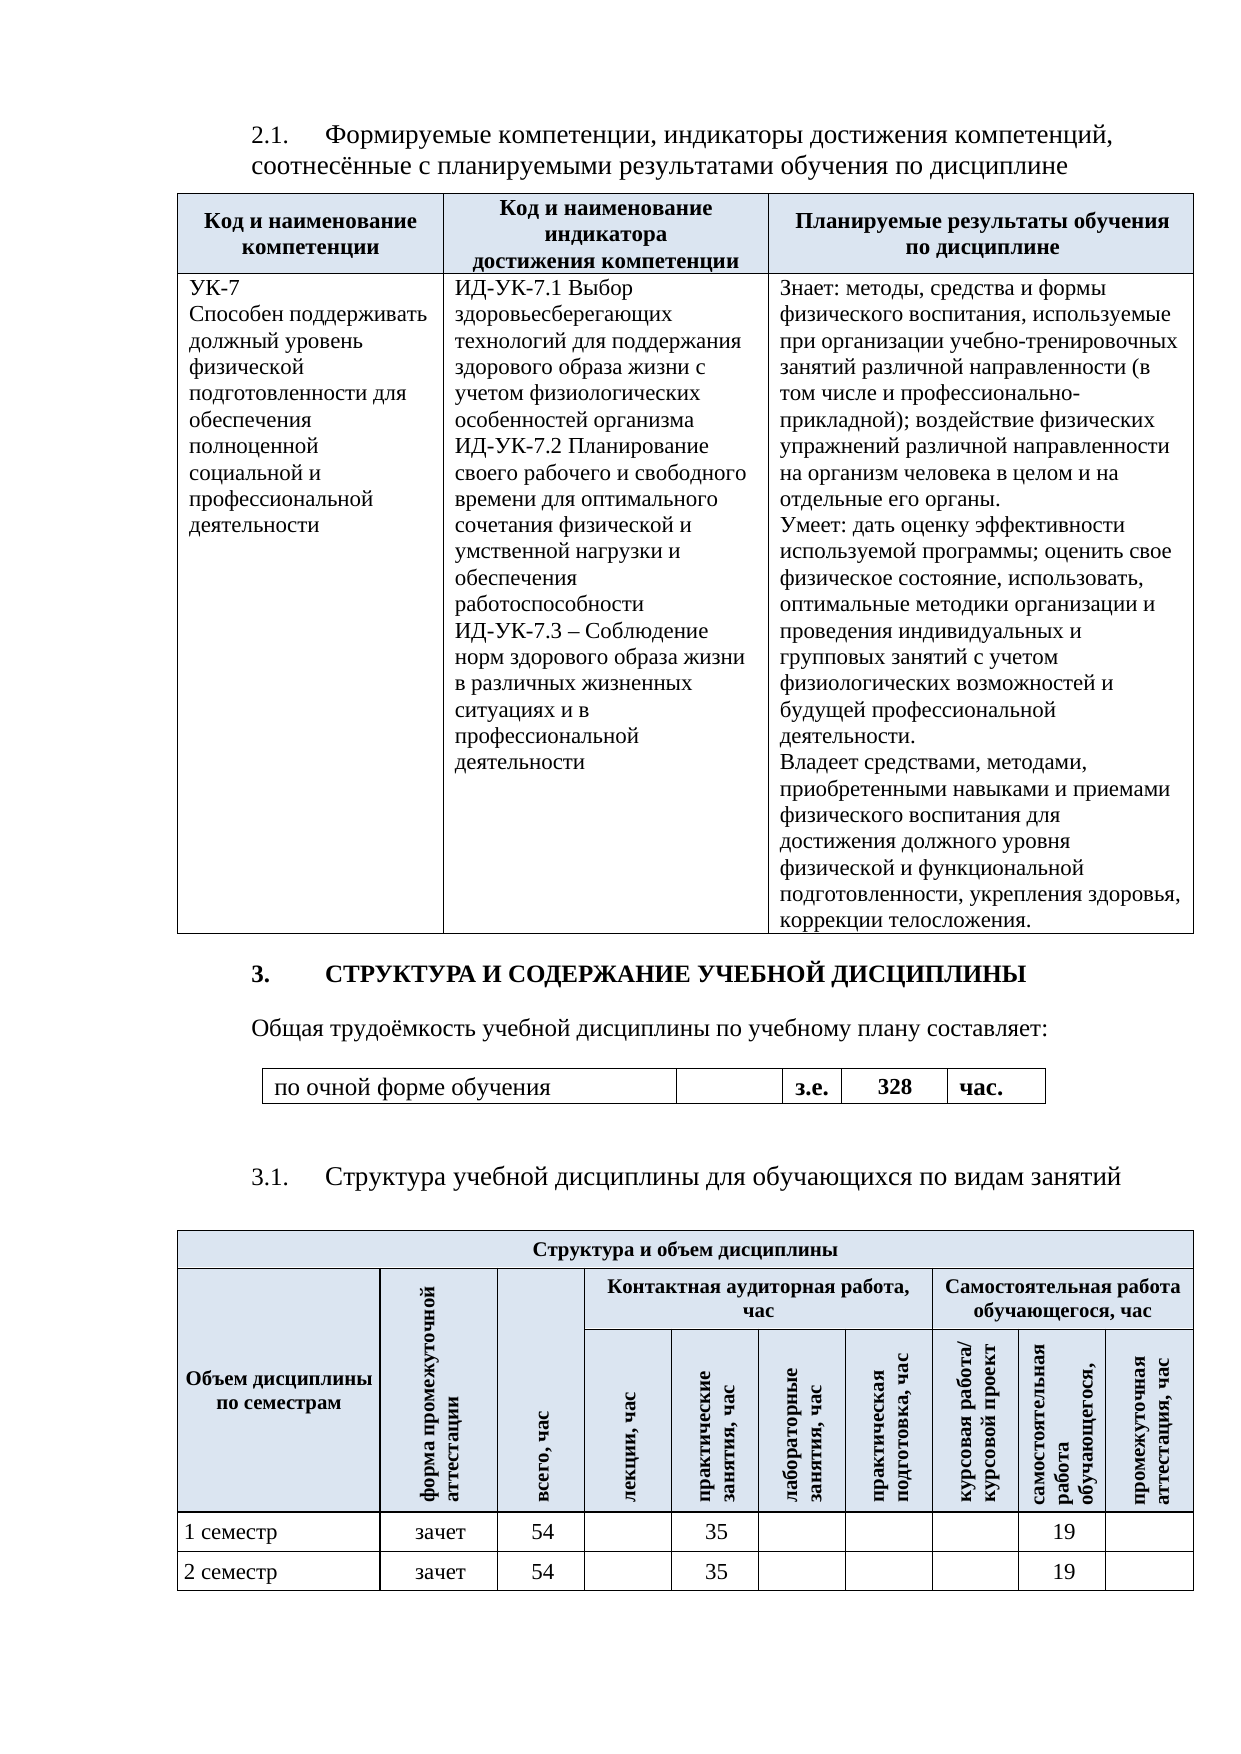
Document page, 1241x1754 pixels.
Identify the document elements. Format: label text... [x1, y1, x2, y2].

table_cell [846, 1552, 932, 1590]
table_cell [585, 1513, 671, 1551]
table_header [677, 1069, 782, 1103]
table_header по очной форме обучения [263, 1069, 676, 1103]
table_header Код и наименование компетенции [178, 194, 443, 273]
table_header з.е. [783, 1069, 841, 1103]
table_header Структура и объем дисциплины [178, 1231, 1193, 1267]
table_cell лекции, час [585, 1330, 671, 1511]
subtitle Формируемые компетенции, индикаторы достижения компетенций, соотнесённые с планируемыми результатами обучения по дисциплине [251, 118, 1181, 180]
table_cell практические занятия, час [672, 1330, 758, 1511]
table_cell самостоятельная работа обучающегося, час [1019, 1330, 1105, 1511]
table_cell курсовая работа/ курсовой проект [933, 1330, 1018, 1511]
table_cell [846, 1513, 932, 1551]
table_cell зачет [381, 1513, 497, 1551]
table_cell УК-7 Способен поддерживать должный уровень физической подготовленности для обеспечения полноценной социальной и профессиональной деятельности [178, 274, 443, 933]
table_cell промежуточная аттестация, час [1106, 1330, 1193, 1511]
table_cell [585, 1552, 671, 1590]
table_cell [1106, 1513, 1193, 1551]
table_cell 19 [1019, 1552, 1105, 1590]
table_cell [1106, 1552, 1193, 1590]
table_header час. [948, 1069, 1045, 1103]
table_header Код и наименование индикатора достижения компетенции [444, 194, 768, 273]
table_cell Объем дисциплины по семестрам [178, 1269, 379, 1511]
table_cell Самостоятельная работа обучающегося, час [933, 1269, 1193, 1328]
table_cell 54 [498, 1513, 584, 1551]
table_header 328 [842, 1069, 947, 1103]
table_header Планируемые результаты обучения по дисциплине [769, 194, 1193, 273]
table_cell 35 [672, 1513, 758, 1551]
subtitle Структура учебной дисциплины для обучающихся по видам занятий [251, 1160, 1181, 1192]
table_cell [759, 1552, 845, 1590]
table_cell 35 [672, 1552, 758, 1590]
subtitle СТРУКТУРА И СОДЕРЖАНИЕ УЧЕБНОЙ ДИСЦИПЛИНЫ [251, 959, 1181, 988]
table_cell 19 [1019, 1513, 1105, 1551]
table_cell Знает: методы, средства и формы физического воспитания, используемые при организации учебно-тренировочных занятий различной направленности (в том числе и профессионально-прикладной); воздействие физических упражнений различной направленности на организм человека в целом и на отдельные его органы. Умеет: дать оценку эффективности используемой программы; оценить свое физическое состояние, использовать, оптимальные методики организации и проведения индивидуальных и групповых занятий с учетом физиологических возможностей и будущей профессиональной деятельности. Владеет средствами, методами, приобретенными навыками и приемами физического воспитания для достижения должного уровня физической и функциональной подготовленности, укрепления здоровья, коррекции телосложения. [769, 274, 1193, 933]
table_cell ИД-УК-7.1 Выбор здоровьесберегающих технологий для поддержания здорового образа жизни с учетом физиологических особенностей организма ИД-УК-7.2 Планирование своего рабочего и свободного времени для оптимального сочетания физической и умственной нагрузки и обеспечения работоспособности ИД-УК-7.3 – Соблюдение норм здорового образа жизни в различных жизненных ситуациях и в профессиональной деятельности [444, 274, 768, 933]
table_cell зачет [381, 1552, 497, 1590]
table_cell лабораторные занятия, час [759, 1330, 845, 1511]
table_cell 2 семестр [178, 1552, 379, 1590]
table_cell [933, 1552, 1018, 1590]
table_cell 1 семестр [178, 1513, 379, 1551]
table_cell [759, 1513, 845, 1551]
table_cell [933, 1513, 1018, 1551]
table_cell 54 [498, 1552, 584, 1590]
table_cell практическая подготовка, час [846, 1330, 932, 1511]
table_cell всего, час [498, 1269, 584, 1511]
table_cell Контактная аудиторная работа, час [585, 1269, 932, 1328]
list Общая трудоёмкость учебной дисциплины по учебному плану составляет: [177, 1013, 1181, 1041]
table_cell форма промежуточной аттестации [381, 1269, 497, 1511]
